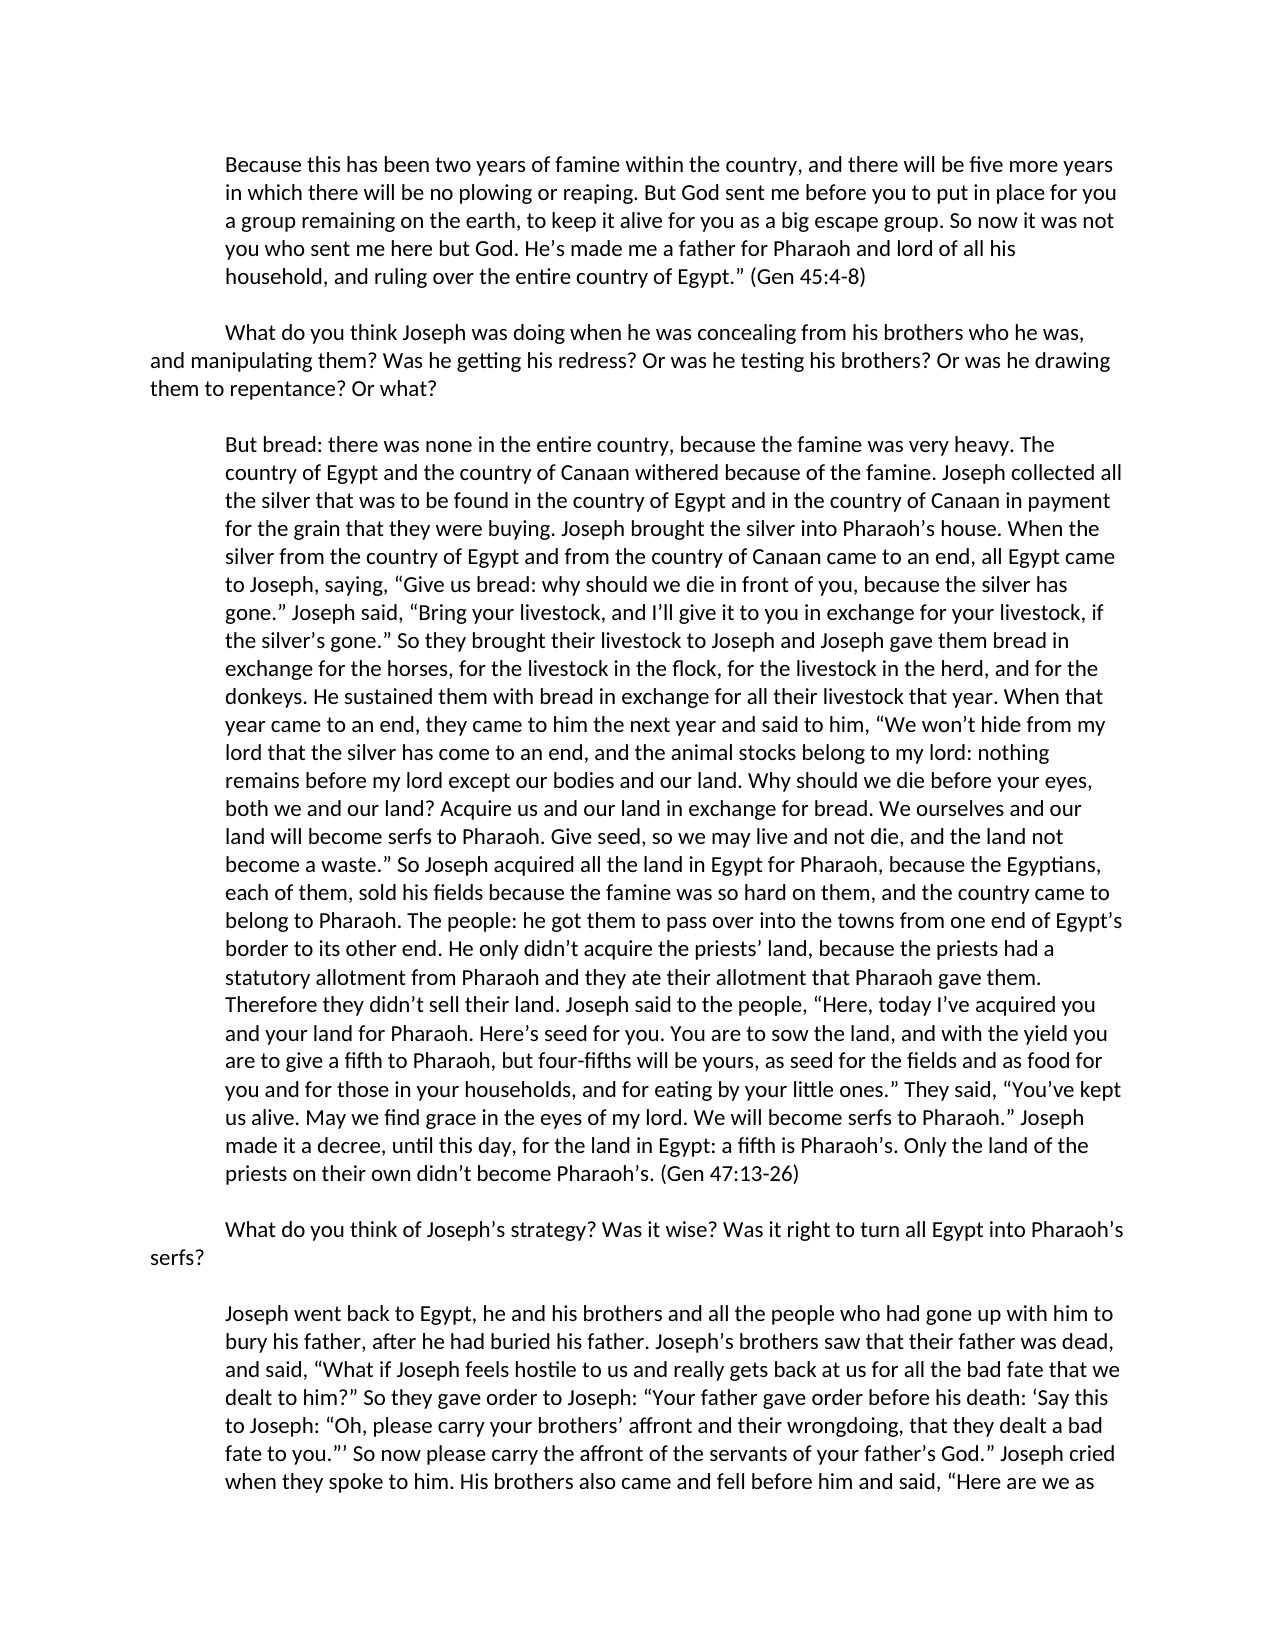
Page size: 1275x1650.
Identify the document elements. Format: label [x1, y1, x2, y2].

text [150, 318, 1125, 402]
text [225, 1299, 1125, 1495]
text [225, 150, 1125, 290]
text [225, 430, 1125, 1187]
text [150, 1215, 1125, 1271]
